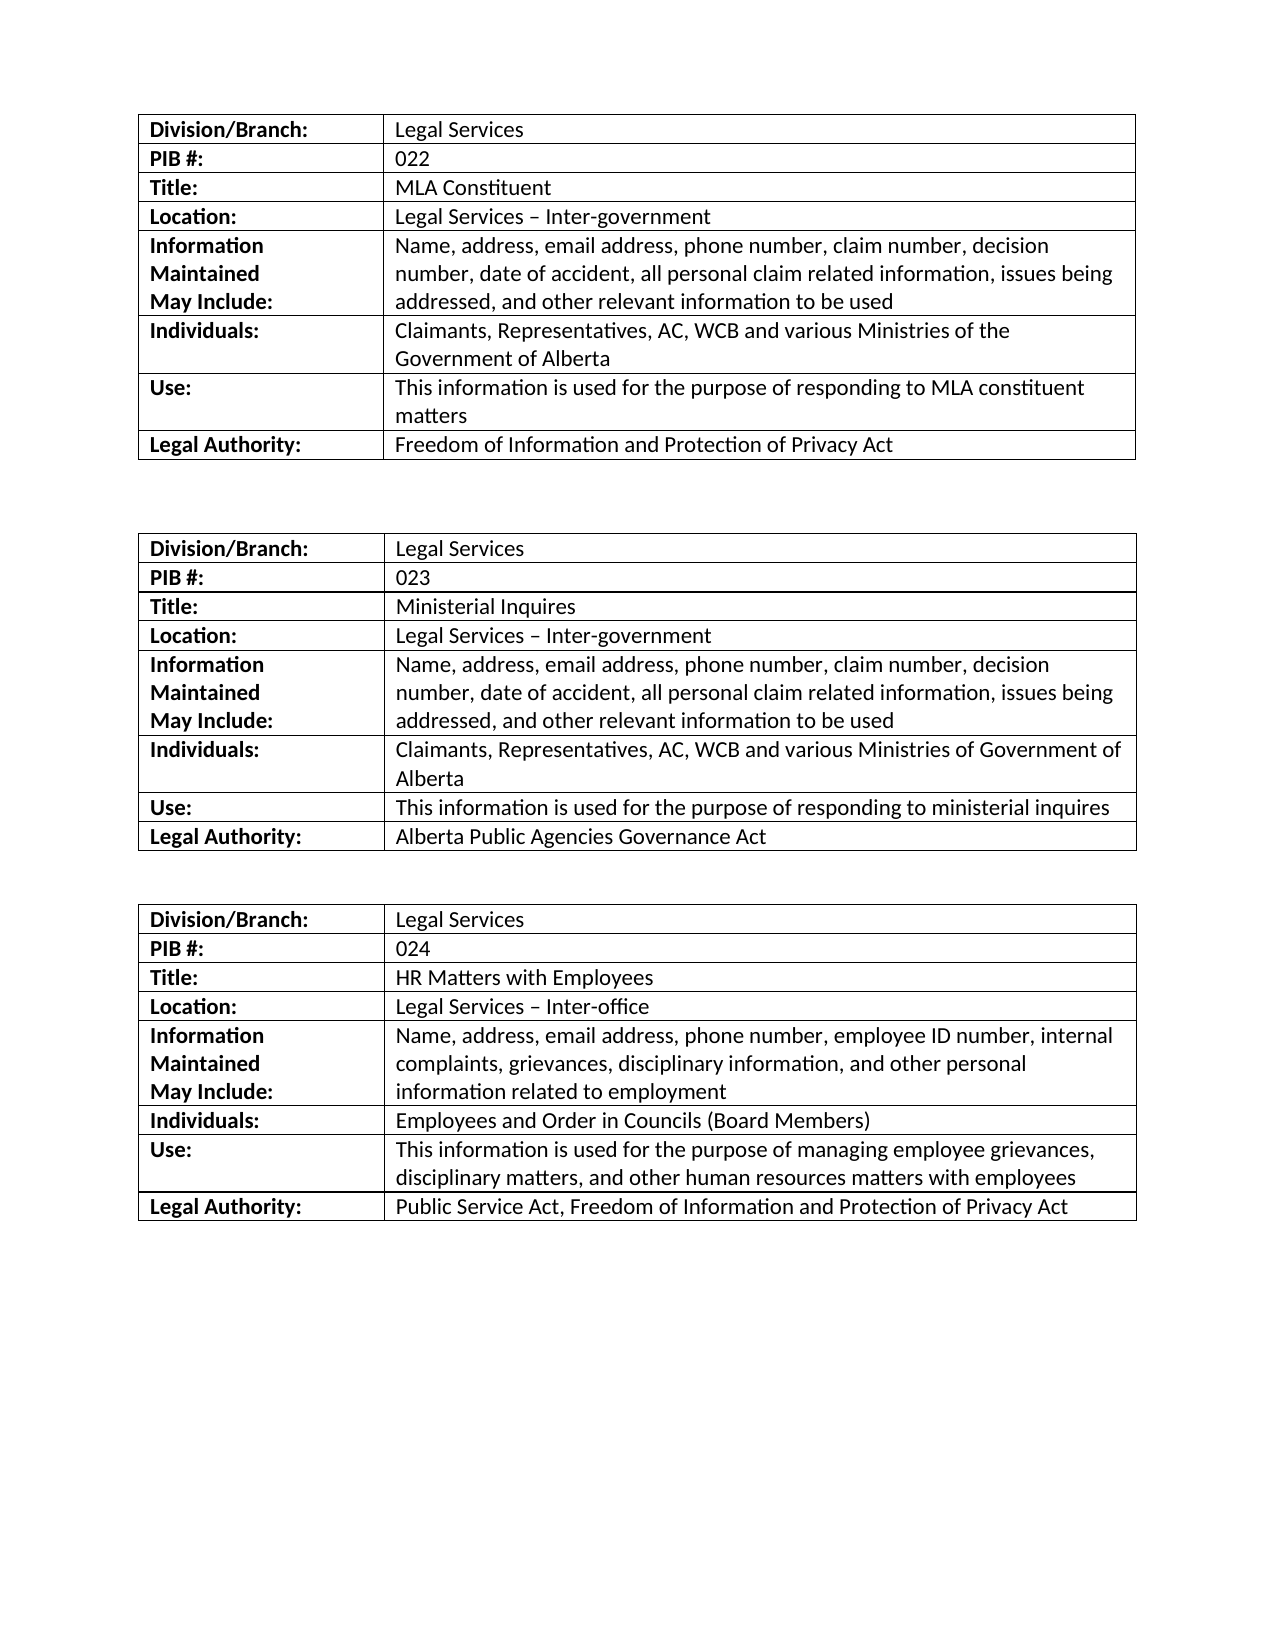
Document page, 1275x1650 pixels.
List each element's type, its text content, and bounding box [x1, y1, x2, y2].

table_cell Name, address, email address, phone number, claim number, decision number, date of accident, all personal claim related information, issues being addressed, and other relevant information to be used [384, 231, 1135, 315]
table_header Division/Branch: [139, 905, 384, 933]
table_cell Location: [139, 621, 384, 649]
table_cell Name, address, email address, phone number, claim number, decision number, date of accident, all personal claim related information, issues being addressed, and other relevant information to be used [385, 651, 1136, 734]
table_cell Individuals: [139, 316, 383, 372]
table_cell Information Maintained May Include: [139, 651, 384, 734]
table_header Legal Services [385, 534, 1136, 562]
table_cell Title: [139, 963, 384, 991]
table_cell 024 [385, 934, 1136, 962]
table_cell Claimants, Representatives, AC, WCB and various Ministries of the Government of Alberta [384, 316, 1135, 372]
table_cell Name, address, email address, phone number, employee ID number, internal complaints, grievances, disciplinary information, and other personal information related to employment [385, 1021, 1136, 1105]
table_header Division/Branch: [139, 534, 384, 562]
table_cell Title: [139, 593, 384, 620]
table_cell MLA Constituent [384, 173, 1135, 201]
table_header Division/Branch: [139, 115, 383, 143]
table_cell Individuals: [139, 1106, 384, 1134]
table_cell Legal Services – Inter-government [385, 621, 1136, 649]
table_cell Freedom of Information and Protection of Privacy Act [384, 431, 1135, 458]
table_cell Legal Authority: [139, 431, 383, 458]
table_cell 022 [384, 144, 1135, 172]
table_cell Legal Authority: [139, 822, 384, 850]
table_cell Legal Services – Inter-government [384, 202, 1135, 230]
table_cell This information is used for the purpose of responding to ministerial inquires [385, 793, 1136, 821]
table_cell Use: [139, 793, 384, 821]
table_cell Alberta Public Agencies Governance Act [385, 822, 1136, 850]
table_cell HR Matters with Employees [385, 963, 1136, 991]
table_cell Individuals: [139, 736, 384, 792]
table_cell 023 [385, 563, 1136, 591]
table_cell Legal Services – Inter-office [385, 992, 1136, 1020]
table_cell Location: [139, 202, 383, 230]
table_cell PIB #: [139, 144, 383, 172]
table_cell Ministerial Inquires [385, 593, 1136, 620]
table_cell Location: [139, 992, 384, 1020]
table_cell Employees and Order in Councils (Board Members) [385, 1106, 1136, 1134]
table_header Legal Services [385, 905, 1136, 933]
table_cell This information is used for the purpose of managing employee grievances, disciplinary matters, and other human resources matters with employees [385, 1135, 1136, 1191]
table_header Legal Services [384, 115, 1135, 143]
table_cell Information Maintained May Include: [139, 1021, 384, 1105]
table_cell PIB #: [139, 934, 384, 962]
table_cell This information is used for the purpose of responding to MLA constituent matters [384, 374, 1135, 429]
table_cell Title: [139, 173, 383, 201]
table_cell Use: [139, 374, 383, 429]
table_cell Legal Authority: [139, 1193, 384, 1220]
table_cell Information Maintained May Include: [139, 231, 383, 315]
table_cell Claimants, Representatives, AC, WCB and various Ministries of Government of Alberta [385, 736, 1136, 792]
table_cell PIB #: [139, 563, 384, 591]
table_cell Public Service Act, Freedom of Information and Protection of Privacy Act [385, 1193, 1136, 1220]
table_cell Use: [139, 1135, 384, 1191]
